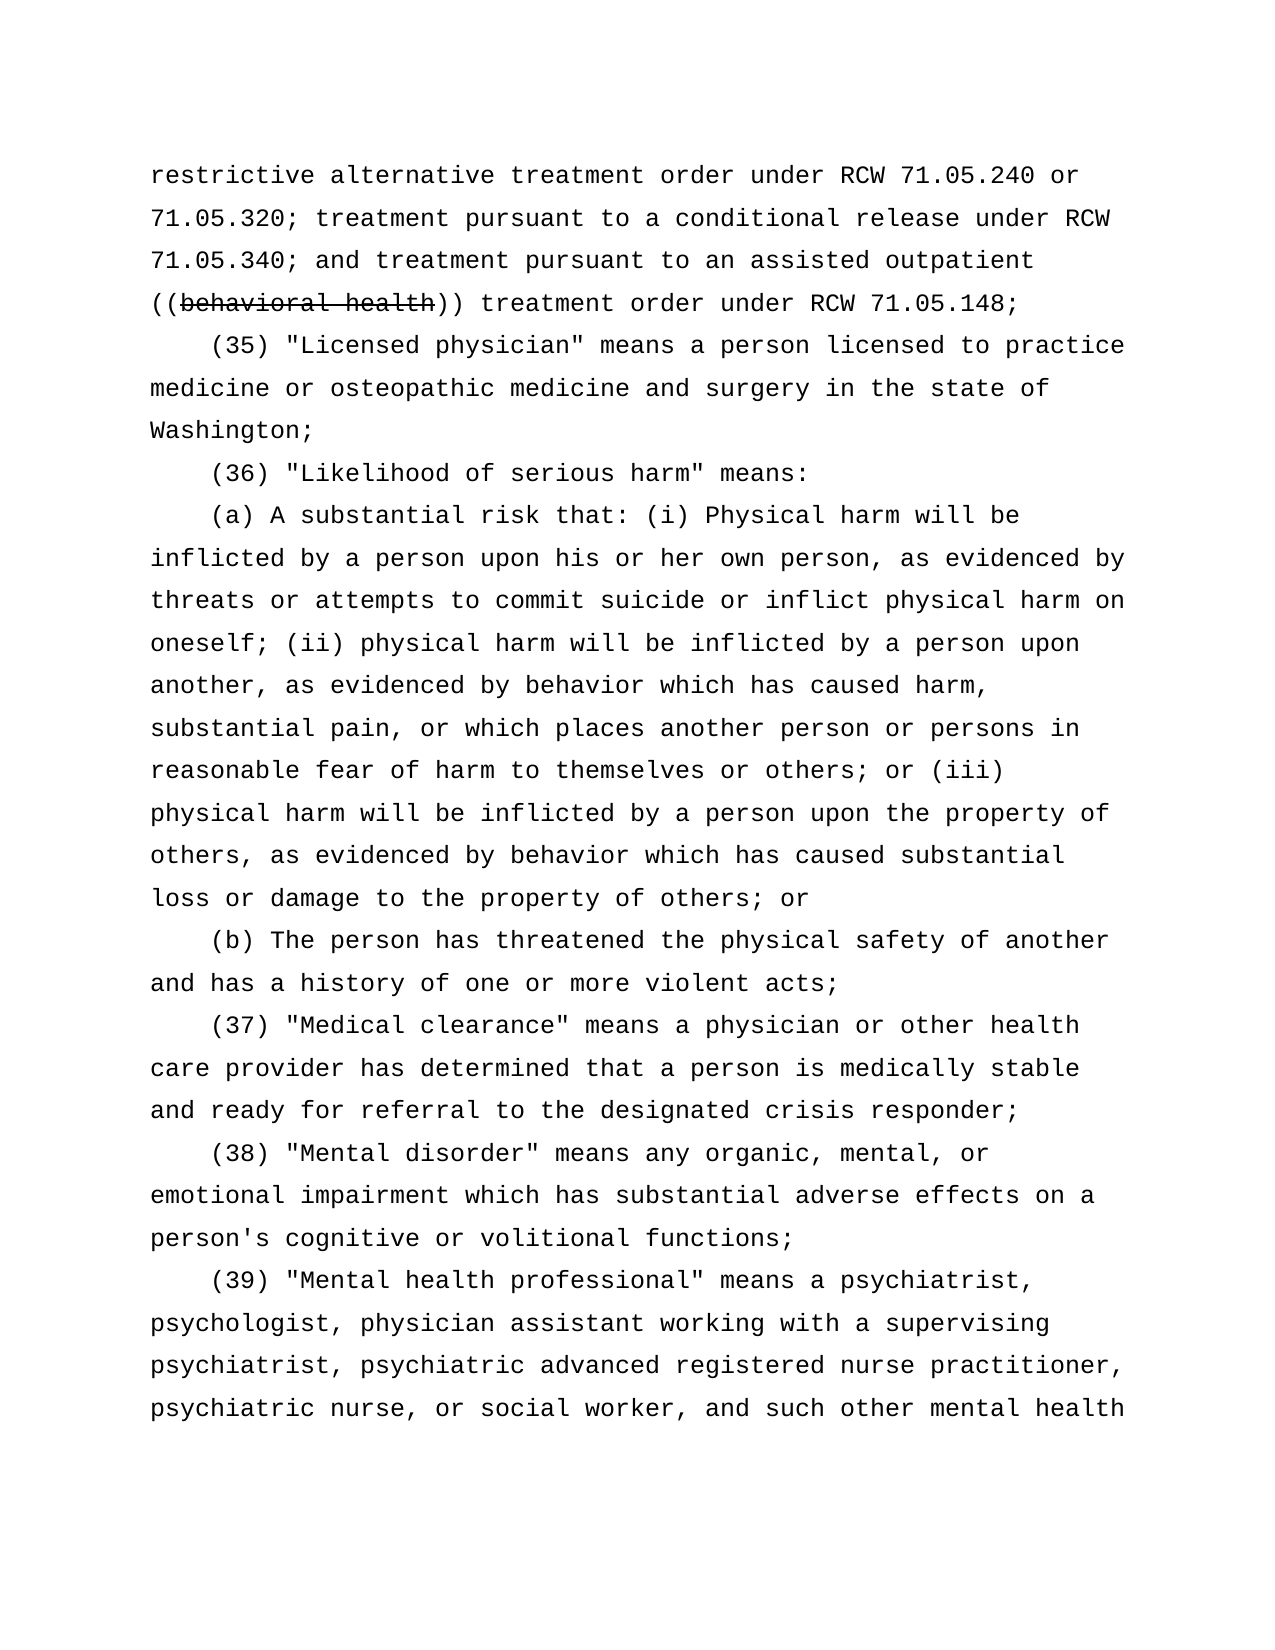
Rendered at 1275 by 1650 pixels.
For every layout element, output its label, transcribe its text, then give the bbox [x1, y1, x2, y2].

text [150, 1255, 1125, 1425]
text (37) "Medical clearance" means a physician or other health care provider has determined that a person is medically stable and ready for referral to the designated crisis responder; [150, 1000, 1125, 1127]
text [150, 150, 1125, 320]
text (b) The person has threatened the physical safety of another and has a history of one or more violent acts; [150, 915, 1125, 1000]
text (36) "Likelihood of serious harm" means: [150, 447, 1125, 490]
text (38) "Mental disorder" means any organic, mental, or emotional impairment which has substantial adverse effects on a person's cognitive or volitional functions; [150, 1127, 1125, 1255]
text (35) "Licensed physician" means a person licensed to practice medicine or osteopathic medicine and surgery in the state of Washington; [150, 320, 1125, 447]
text (a) A substantial risk that: (i) Physical harm will be inflicted by a person upon his or her own person, as evidenced by threats or attempts to commit suicide or inflict physical harm on oneself; (ii) physical harm will be inflicted by a person upon another, as evidenced by behavior which has caused harm, substantial pain, or which places another person or persons in reasonable fear of harm to themselves or others; or (iii) physical harm will be inflicted by a person upon the property of others, as evidenced by behavior which has caused substantial loss or damage to the property of others; or [150, 490, 1125, 915]
